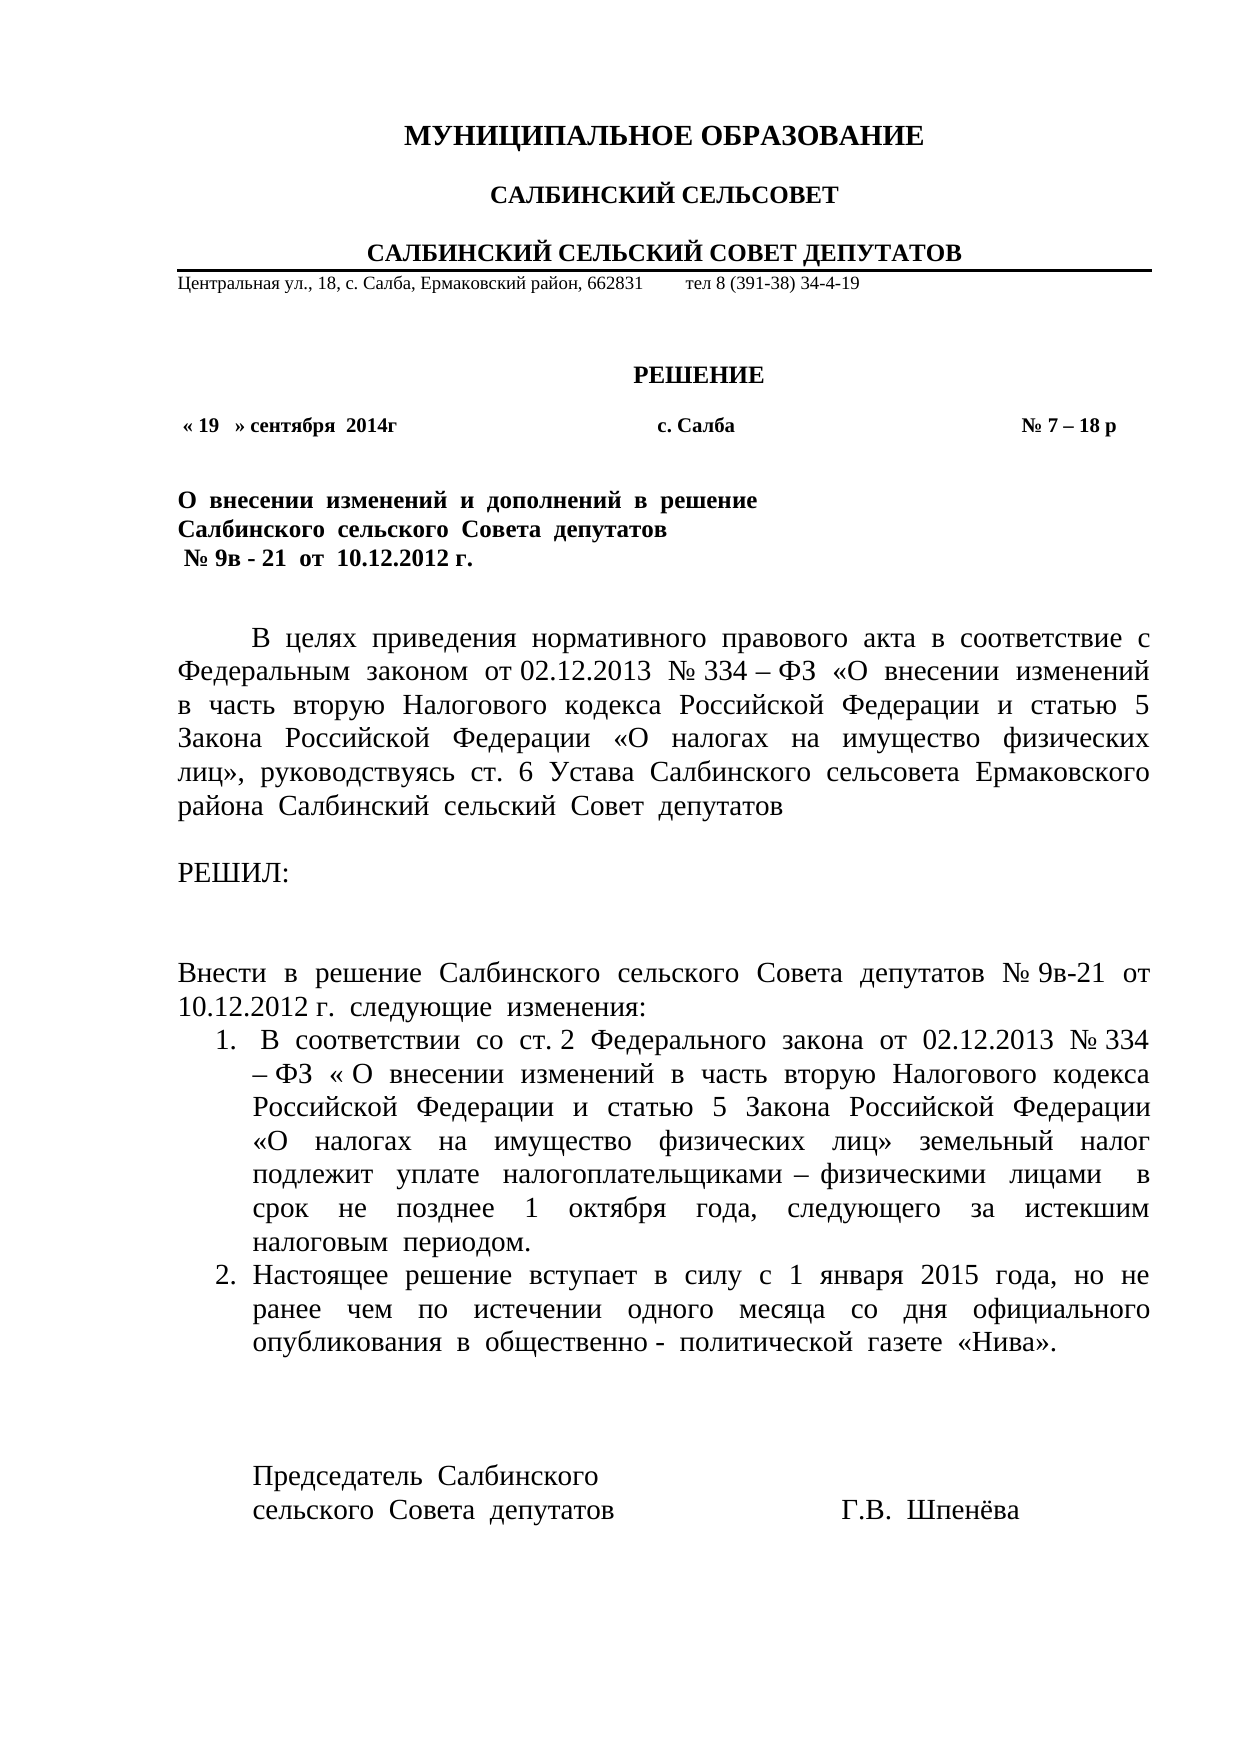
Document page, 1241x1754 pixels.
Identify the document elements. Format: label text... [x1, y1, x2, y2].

text « 19 » сентября 2014г с. Салба № 7 – 18 р [177, 413, 1152, 437]
text Салбинского сельского Совета депутатов [177, 514, 1152, 543]
text МУНИЦИПАЛЬНОЕ ОБРАЗОВАНИЕ [177, 118, 1152, 152]
text Внести в решение Салбинского сельского Совета депутатов № 9в-21 от 10.12.2012 г. следующие изменения: [177, 955, 1152, 1022]
text О внесении изменений и дополнений в решение [177, 486, 1152, 514]
list Настоящее решение вступает в силу с 1 января 2015 года, но не ранее чем по истечении одного месяца со дня официального опубликования в общественно - политической газете «Нива». [215, 1257, 1152, 1358]
list сельского Совета депутатов Г.В. Шпенёва [252, 1492, 1152, 1526]
list В соответствии со ст. 2 Федерального закона от 02.12.2013 № 334 – ФЗ « О внесении изменений в часть вторую Налогового кодекса Российской Федерации и статью 5 Закона Российской Федерации «О налогах на имущество физических лиц» земельный налог подлежит уплате налогоплательщиками – физическими лицами в срок не позднее 1 октября года, следующего за истекшим налоговым периодом. [215, 1022, 1152, 1257]
text РЕШЕНИЕ [177, 361, 1152, 389]
text РЕШИЛ: [177, 855, 1152, 888]
list Председатель Салбинского [252, 1458, 1152, 1492]
text В целях приведения нормативного правового акта в соответствие с Федеральным законом от 02.12.2013 № 334 – ФЗ «О внесении изменений в часть вторую Налогового кодекса Российской Федерации и статью 5 Закона Российской Федерации «О налогах на имущество физических лиц», руководствуясь ст. 6 Устава Салбинского сельсовета Ермаковского района Салбинский сельский Совет депутатов [177, 620, 1152, 821]
text № 9в - 21 от 10.12.2012 г. [177, 543, 1152, 572]
text Центральная ул., 18, с. Салба, Ермаковский район, 662831 тел 8 (391-38) 34-4-19 [177, 272, 1152, 293]
text САЛБИНСКИЙ СЕЛЬСОВЕТ [177, 180, 1152, 209]
text САЛБИНСКИЙ СЕЛЬСКИЙ СОВЕТ ДЕПУТАТОВ [177, 238, 1152, 269]
